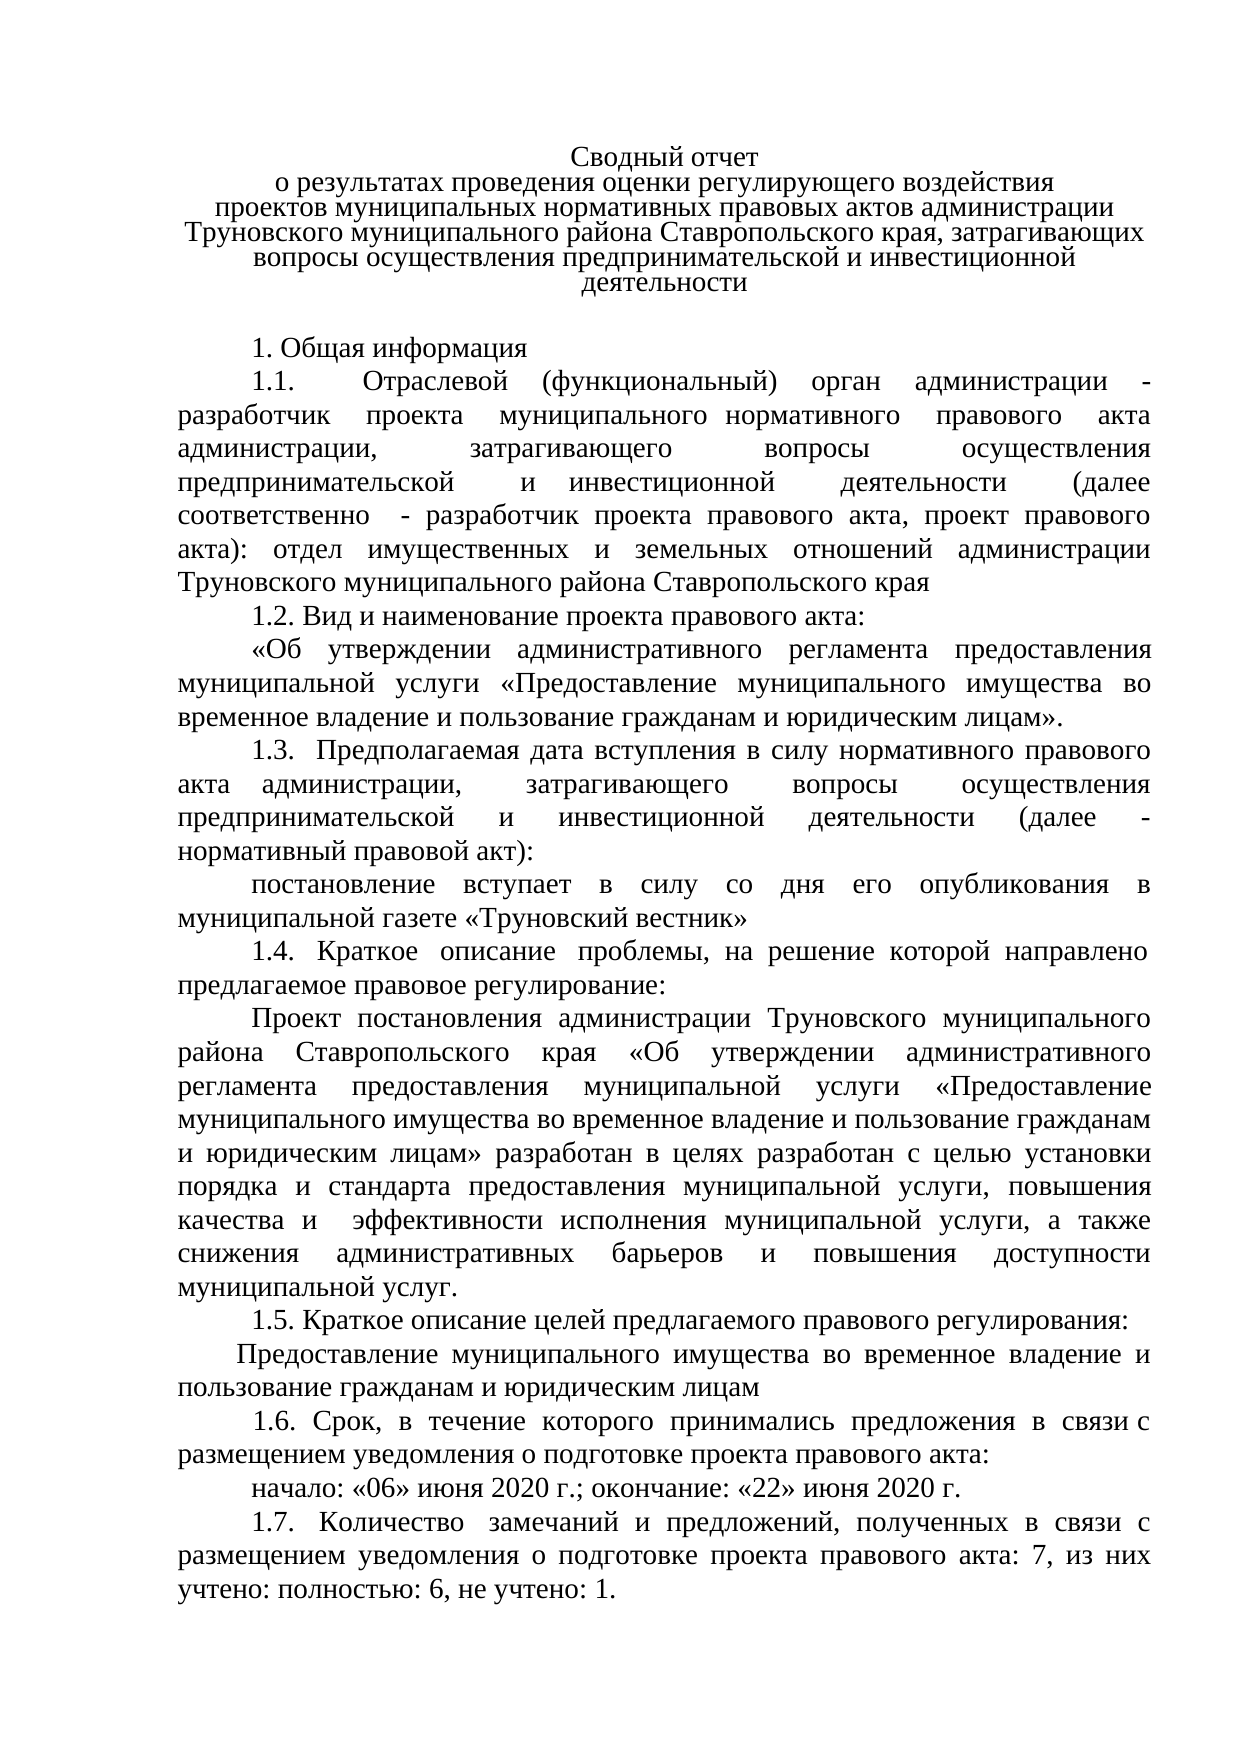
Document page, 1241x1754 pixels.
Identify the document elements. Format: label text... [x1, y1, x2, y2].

text 1.4. Краткое описание проблемы, на решение которой направлено [177, 933, 1152, 967]
text 1.3. Предполагаемая дата вступления в силу нормативного правового акта администрации, затрагивающего вопросы осуществления предпринимательской и инвестиционной деятельности (далее - нормативный правовой акт): [177, 732, 1152, 866]
text предлагаемое правовое регулирование: [177, 967, 1152, 1001]
text Проект постановления администрации Труновского муниципального района Ставропольского края «Об утверждении административного регламента предоставления муниципальной услуги «Предоставление муниципального имущества во временное владение и пользование гражданам и юридическим лицам» разработан в целях разработан с целью установки порядка и стандарта предоставления муниципальной услуги, повышения качества и эффективности исполнения муниципальной услуги, а также снижения административных барьеров и повышения доступности муниципальной услуг. [177, 1001, 1152, 1302]
text постановление вступает в силу со дня его опубликования в муниципальной газете «Труновский вестник» [177, 866, 1152, 933]
text 1.2. Вид и наименование проекта правового акта: [177, 598, 1152, 632]
text Сводный отчет [177, 146, 1152, 171]
text проектов муниципальных нормативных правовых актов администрации [177, 196, 1152, 221]
text 1.6. Срок, в течение которого принимались предложения в связи с размещением уведомления о подготовке проекта правового акта: [177, 1403, 1152, 1470]
text 1. Общая информация [177, 330, 1152, 363]
text Предоставление муниципального имущества во временное владение и пользование гражданам и юридическим лицам [177, 1336, 1152, 1403]
text 1.7. Количество замечаний и предложений, полученных в связи с размещением уведомления о подготовке проекта правового акта: 7, из них учтено: полностью: 6, не учтено: 1. [177, 1504, 1152, 1604]
text 1.5. Краткое описание целей предлагаемого правового регулирования: [177, 1302, 1152, 1336]
text «Об утверждении административного регламента предоставления муниципальной услуги «Предоставление муниципального имущества во временное владение и пользование гражданам и юридическим лицам». [177, 632, 1152, 732]
text о результатах проведения оценки регулирующего воздействия [177, 171, 1152, 196]
text 1.1. Отраслевой (функциональный) орган администрации - разработчик проекта муниципального нормативного правового акта администрации, затрагивающего вопросы осуществления предпринимательской и инвестиционной деятельности (далее соответственно - разработчик проекта правового акта, проект правового акта): отдел имущественных и земельных отношений администрации Труновского муниципального района Ставропольского края [177, 363, 1152, 598]
text начало: «06» июня 2020 г.; окончание: «22» июня 2020 г. [177, 1470, 1152, 1504]
text Труновского муниципального района Ставропольского края, затрагивающих вопросы осуществления предпринимательской и инвестиционной деятельности [177, 221, 1152, 296]
